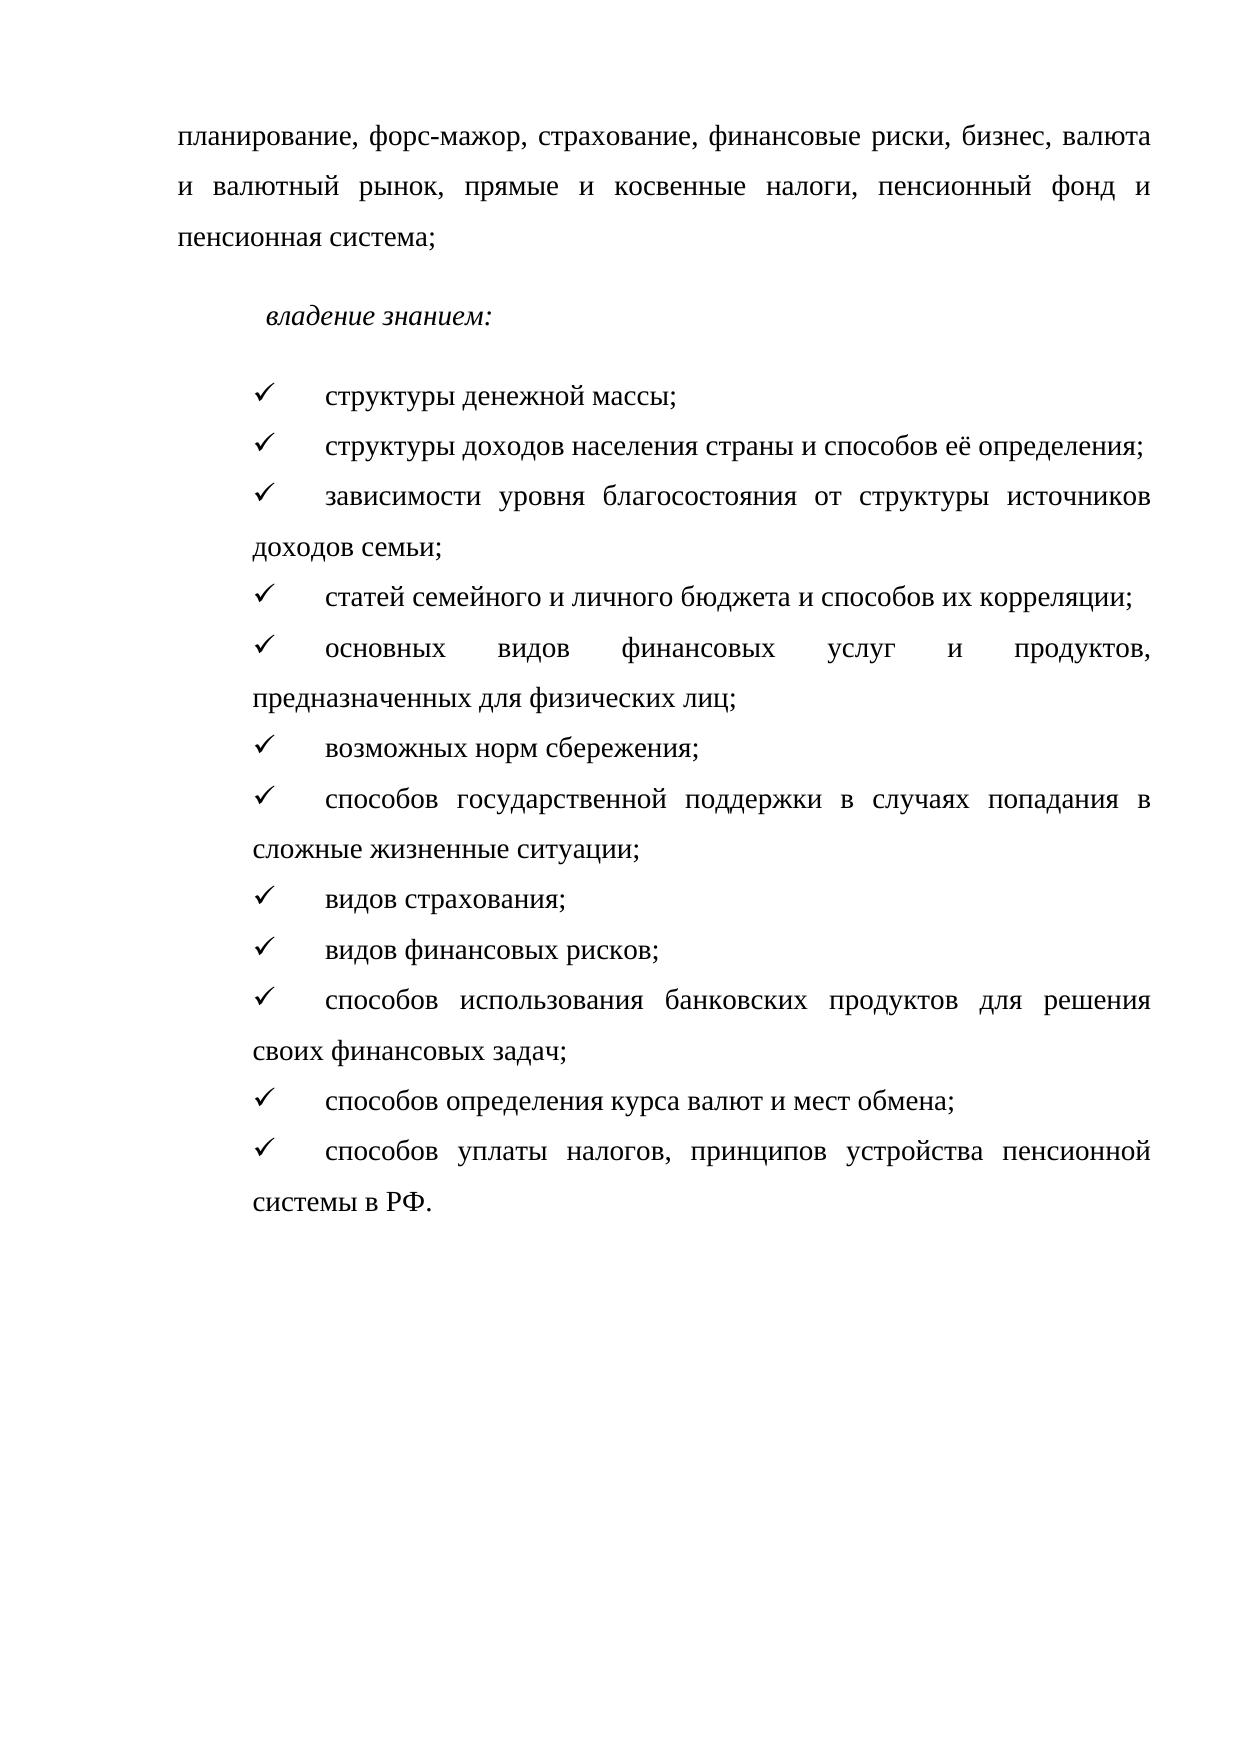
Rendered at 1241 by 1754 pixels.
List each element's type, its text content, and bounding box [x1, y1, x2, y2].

list способов уплаты налогов, принципов устройства пенсионной системы в РФ. [252, 1133, 1152, 1217]
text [177, 118, 1152, 252]
list видов финансовых рисков; [252, 932, 1152, 966]
list видов страхования; [252, 882, 1152, 915]
list способов использования банковских продуктов для решения своих финансовых задач; [252, 982, 1152, 1066]
list структуры денежной массы; [252, 378, 1152, 411]
list возможных норм сбережения; [252, 730, 1152, 764]
list зависимости уровня благосостояния от структуры источников доходов семьи; [252, 478, 1152, 562]
list способов государственной поддержки в случаях попадания в сложные жизненные ситуации; [252, 781, 1152, 865]
list основных видов финансовых услуг и продуктов, предназначенных для физических лиц; [252, 630, 1152, 714]
list способов определения курса валют и мест обмена; [252, 1083, 1152, 1117]
list статей семейного и личного бюджета и способов их корреляции; [252, 579, 1152, 613]
list структуры доходов населения страны и способов её определения; [252, 428, 1152, 462]
text  владение знанием: [177, 298, 1152, 332]
